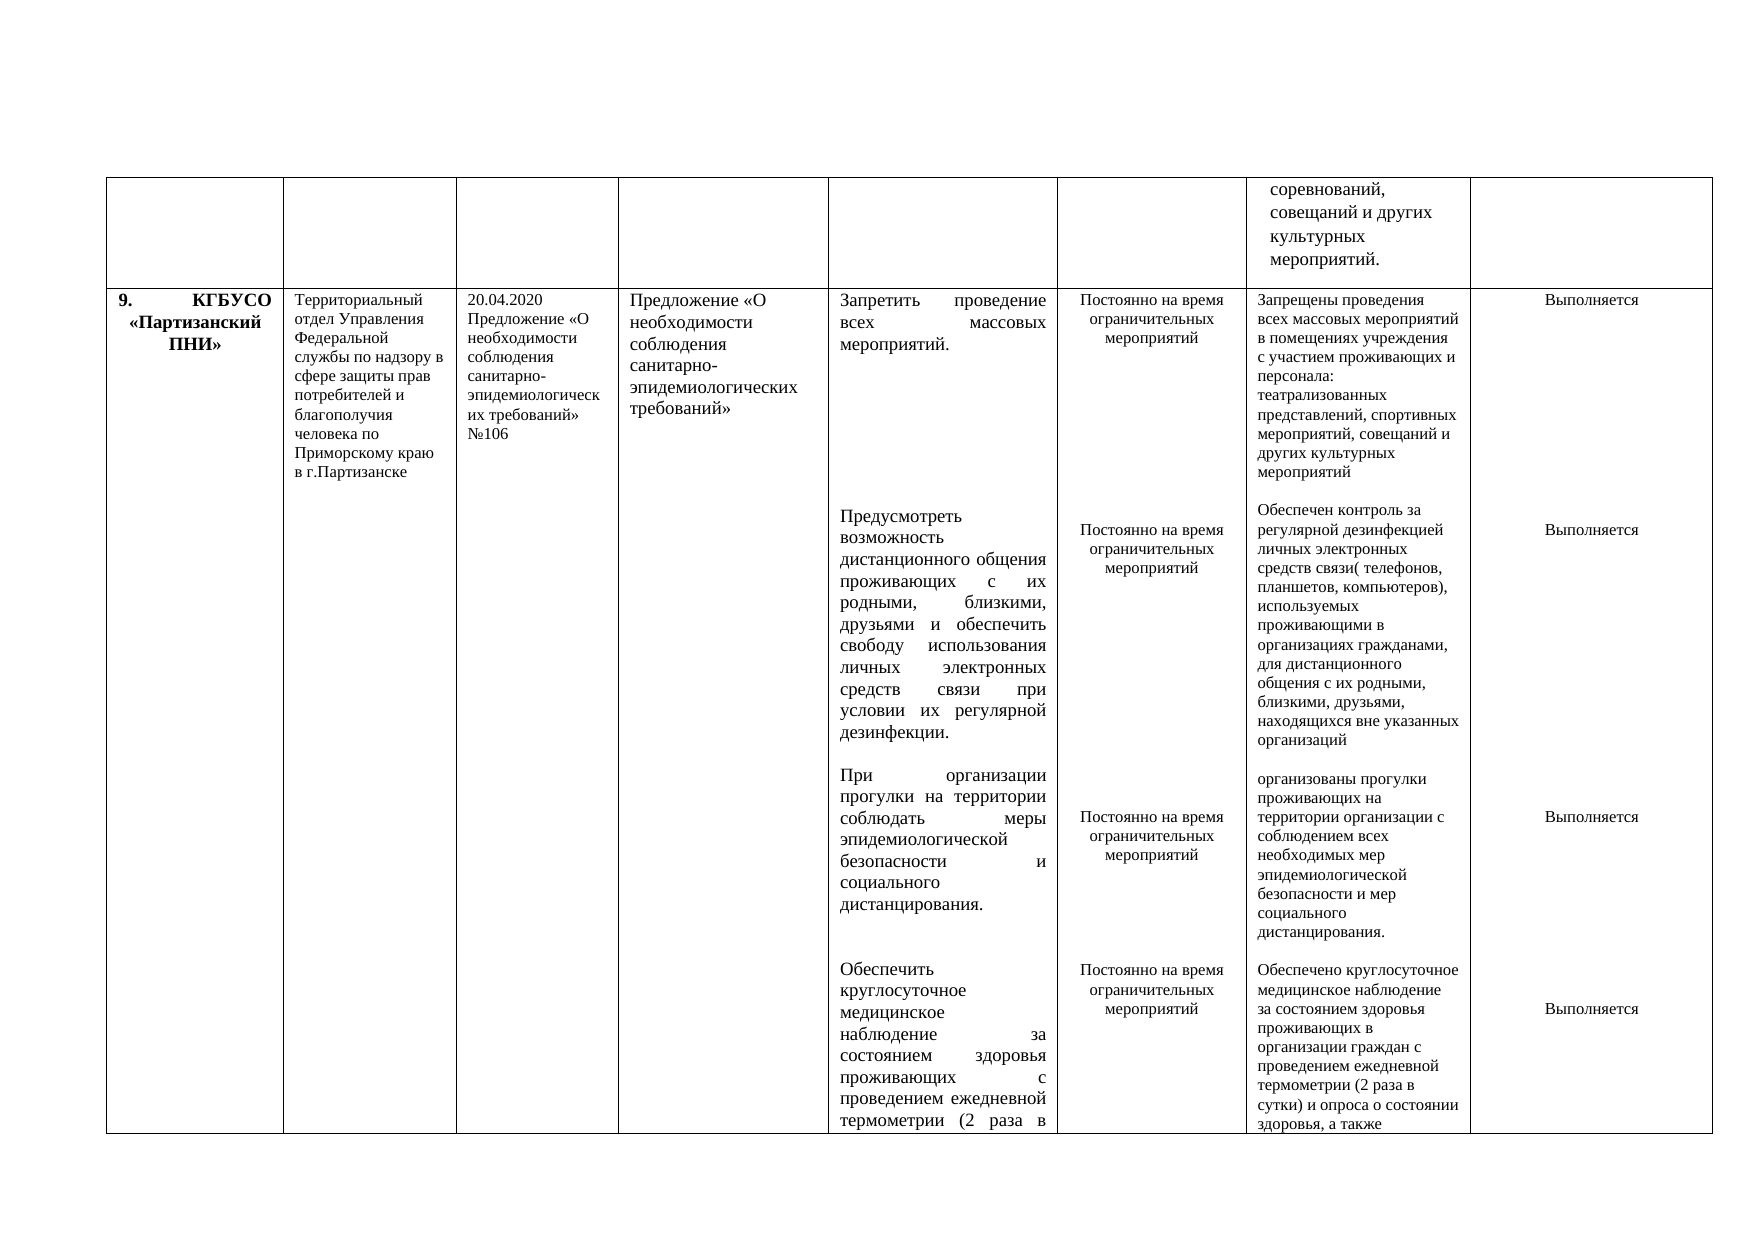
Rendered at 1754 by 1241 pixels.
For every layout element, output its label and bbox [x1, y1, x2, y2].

table_cell [1058, 178, 1246, 288]
table_cell [1471, 178, 1712, 288]
table_cell [457, 178, 618, 288]
table_cell [284, 289, 456, 1133]
table_cell [1058, 289, 1246, 1133]
table_cell [1471, 289, 1712, 1133]
table_cell [829, 289, 1057, 1133]
table_cell [107, 178, 283, 288]
table_cell [619, 178, 828, 288]
table_cell [1247, 289, 1470, 1133]
table_cell [457, 289, 618, 1133]
table_cell [829, 178, 1057, 288]
table_cell [619, 289, 828, 1133]
table_cell [284, 178, 456, 288]
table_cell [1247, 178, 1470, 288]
table_cell [107, 289, 283, 1133]
